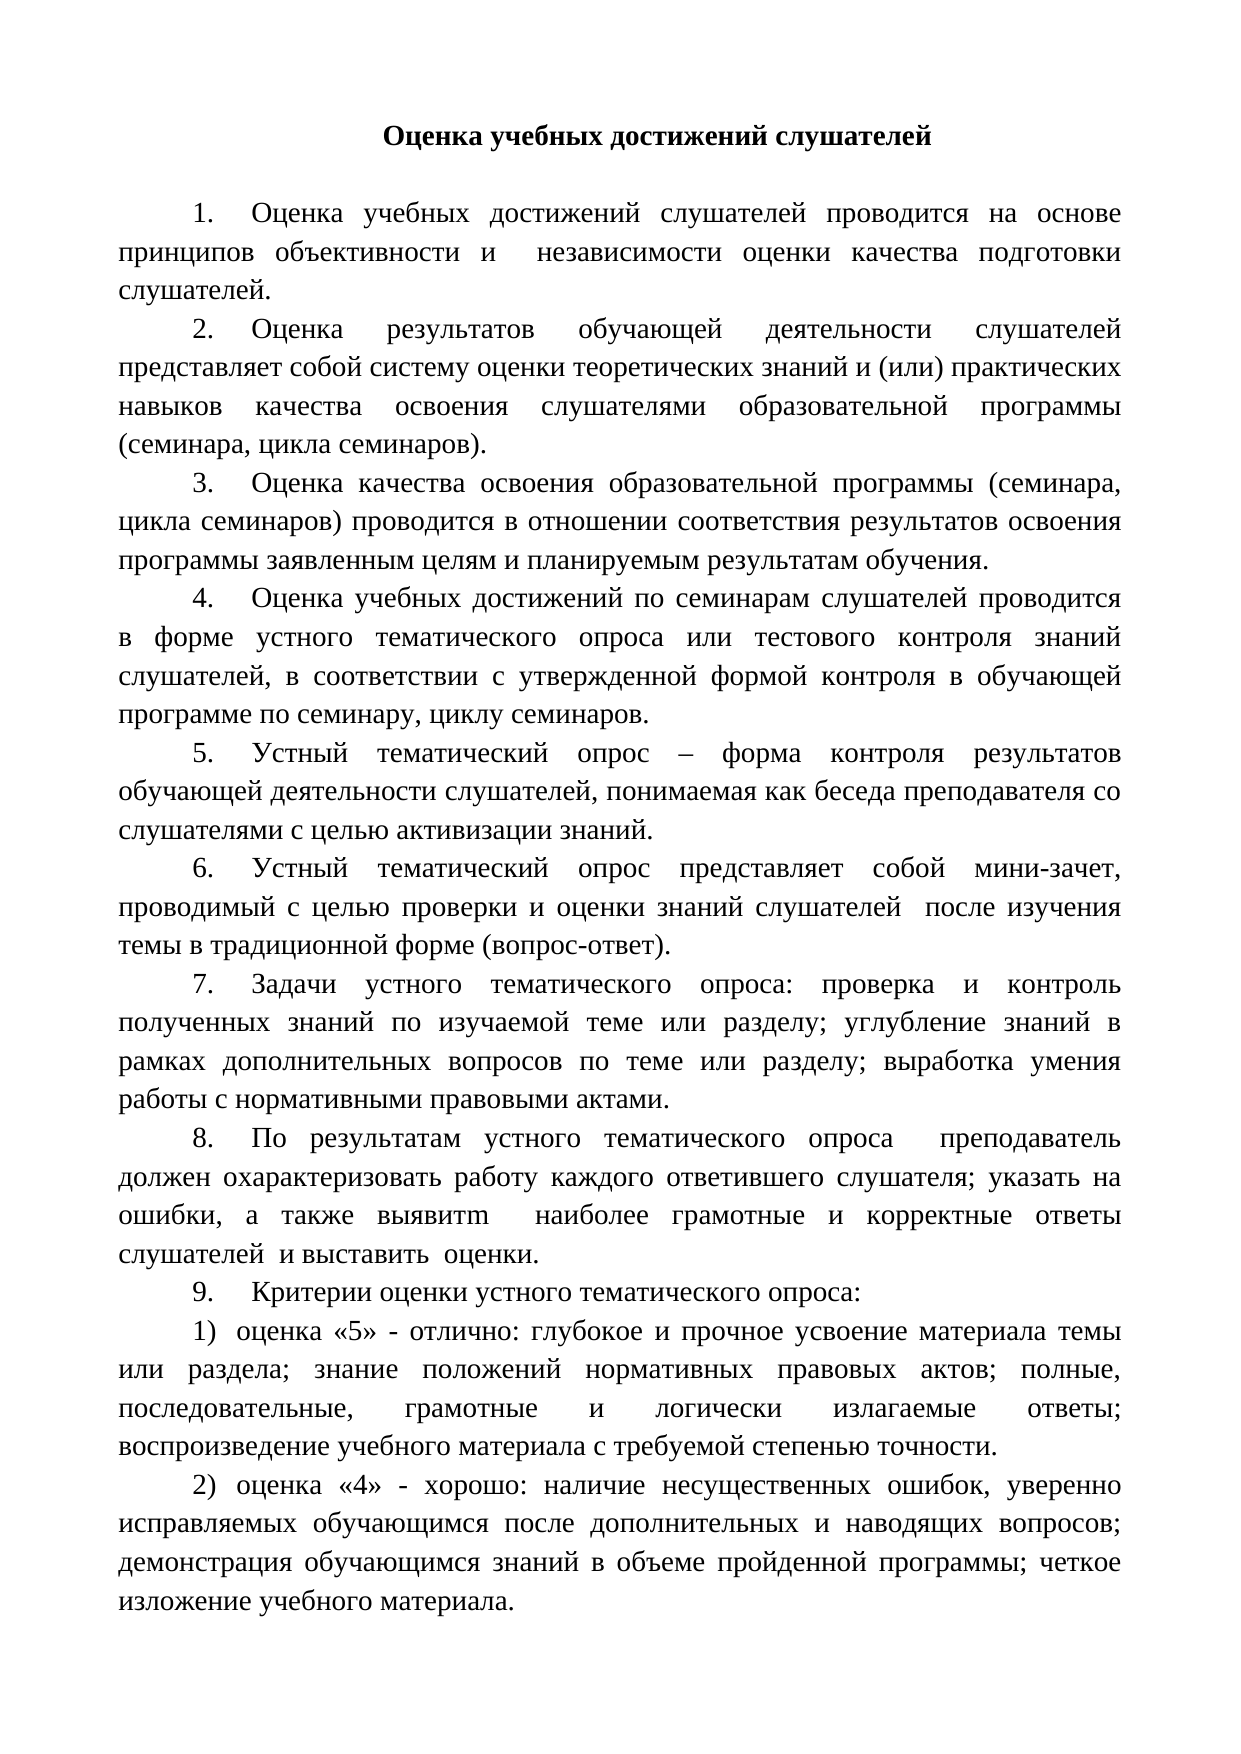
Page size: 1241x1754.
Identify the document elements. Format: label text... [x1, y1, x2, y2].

text Оценка учебных достижений слушателей [118, 118, 1122, 152]
list Устный тематический опрос – форма контроля результатов обучающей деятельности слушателей, понимаемая как беседа преподавателя со слушателями с целью активизации знаний. [118, 735, 1122, 845]
list По результатам устного тематического опроса преподаватель должен охарактеризовать работу каждого ответившего слушателя; указать на ошибки, а также выявитm наиболее грамотные и корректные ответы слушателей и выставить оценки. [118, 1120, 1122, 1269]
list Устный тематический опрос представляет собой мини-зачет, проводимый с целью проверки и оценки знаний слушателей после изучения темы в традиционной форме (вопрос-ответ). [118, 850, 1122, 961]
list Оценка качества освоения образовательной программы (семинара, цикла семинаров) проводится в отношении соответствия результатов освоения программы заявленным целям и планируемым результатам обучения. [118, 465, 1122, 576]
list оценка «5» - отлично: глубокое и прочное усвоение материала темы или раздела; знание положений нормативных правовых актов; полные, последовательные, грамотные и логически излагаемые ответы; воспроизведение учебного материала с требуемой степенью точности. [118, 1313, 1122, 1462]
list Критерии оценки устного тематического опроса: [118, 1274, 1122, 1308]
list Оценка учебных достижений слушателей проводится на основе принципов объективности и независимости оценки качества подготовки слушателей. [118, 195, 1122, 306]
list оценка «4» - хорошо: наличие несущественных ошибок, уверенно исправляемых обучающимся после дополнительных и наводящих вопросов; демонстрация обучающимся знаний в объеме пройденной программы; четкое изложение учебного материала. [118, 1467, 1122, 1616]
list Оценка учебных достижений по семинарам слушателей проводится в форме устного тематического опроса или тестового контроля знаний слушателей, в соответствии с утвержденной формой контроля в обучающей программе по семинару, циклу семинаров. [118, 581, 1122, 730]
list Задачи устного тематического опроса: проверка и контроль полученных знаний по изучаемой теме или разделу; углубление знаний в рамках дополнительных вопросов по теме или разделу; выработка умения работы с нормативными правовыми актами. [118, 966, 1122, 1115]
list Оценка результатов обучающей деятельности слушателей представляет собой систему оценки теоретических знаний и (или) практических навыков качества освоения слушателями образовательной программы (семинара, цикла семинаров). [118, 311, 1122, 460]
